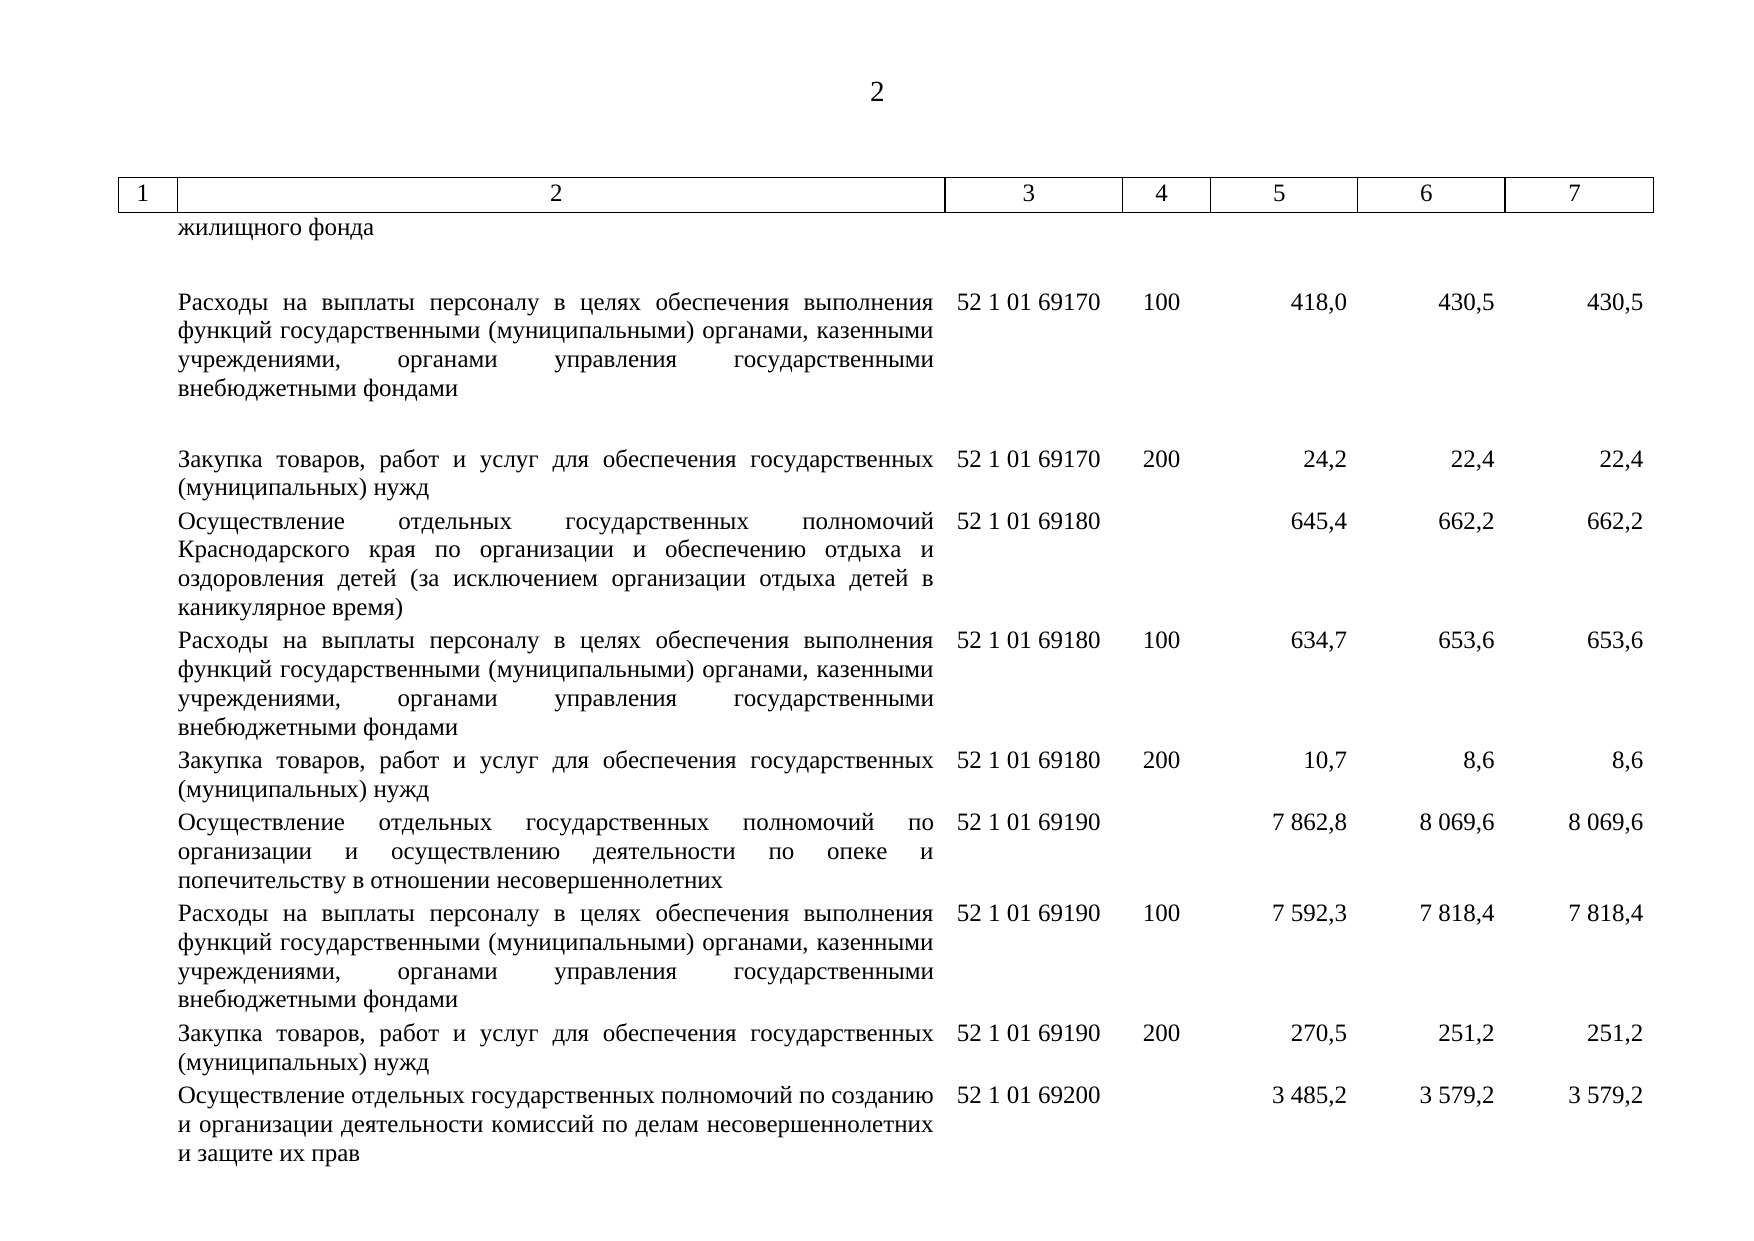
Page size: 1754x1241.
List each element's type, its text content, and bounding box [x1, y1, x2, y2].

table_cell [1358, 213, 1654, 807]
table_header 1 [119, 178, 177, 212]
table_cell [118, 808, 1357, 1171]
table_header 3 [946, 178, 1122, 212]
table_header 6 [1358, 178, 1504, 212]
table_header 4 [1123, 178, 1210, 212]
table_header 2 [178, 178, 944, 212]
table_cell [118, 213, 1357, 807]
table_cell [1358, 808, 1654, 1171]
table_header 5 [1211, 178, 1357, 212]
table_header 7 [1506, 178, 1653, 212]
